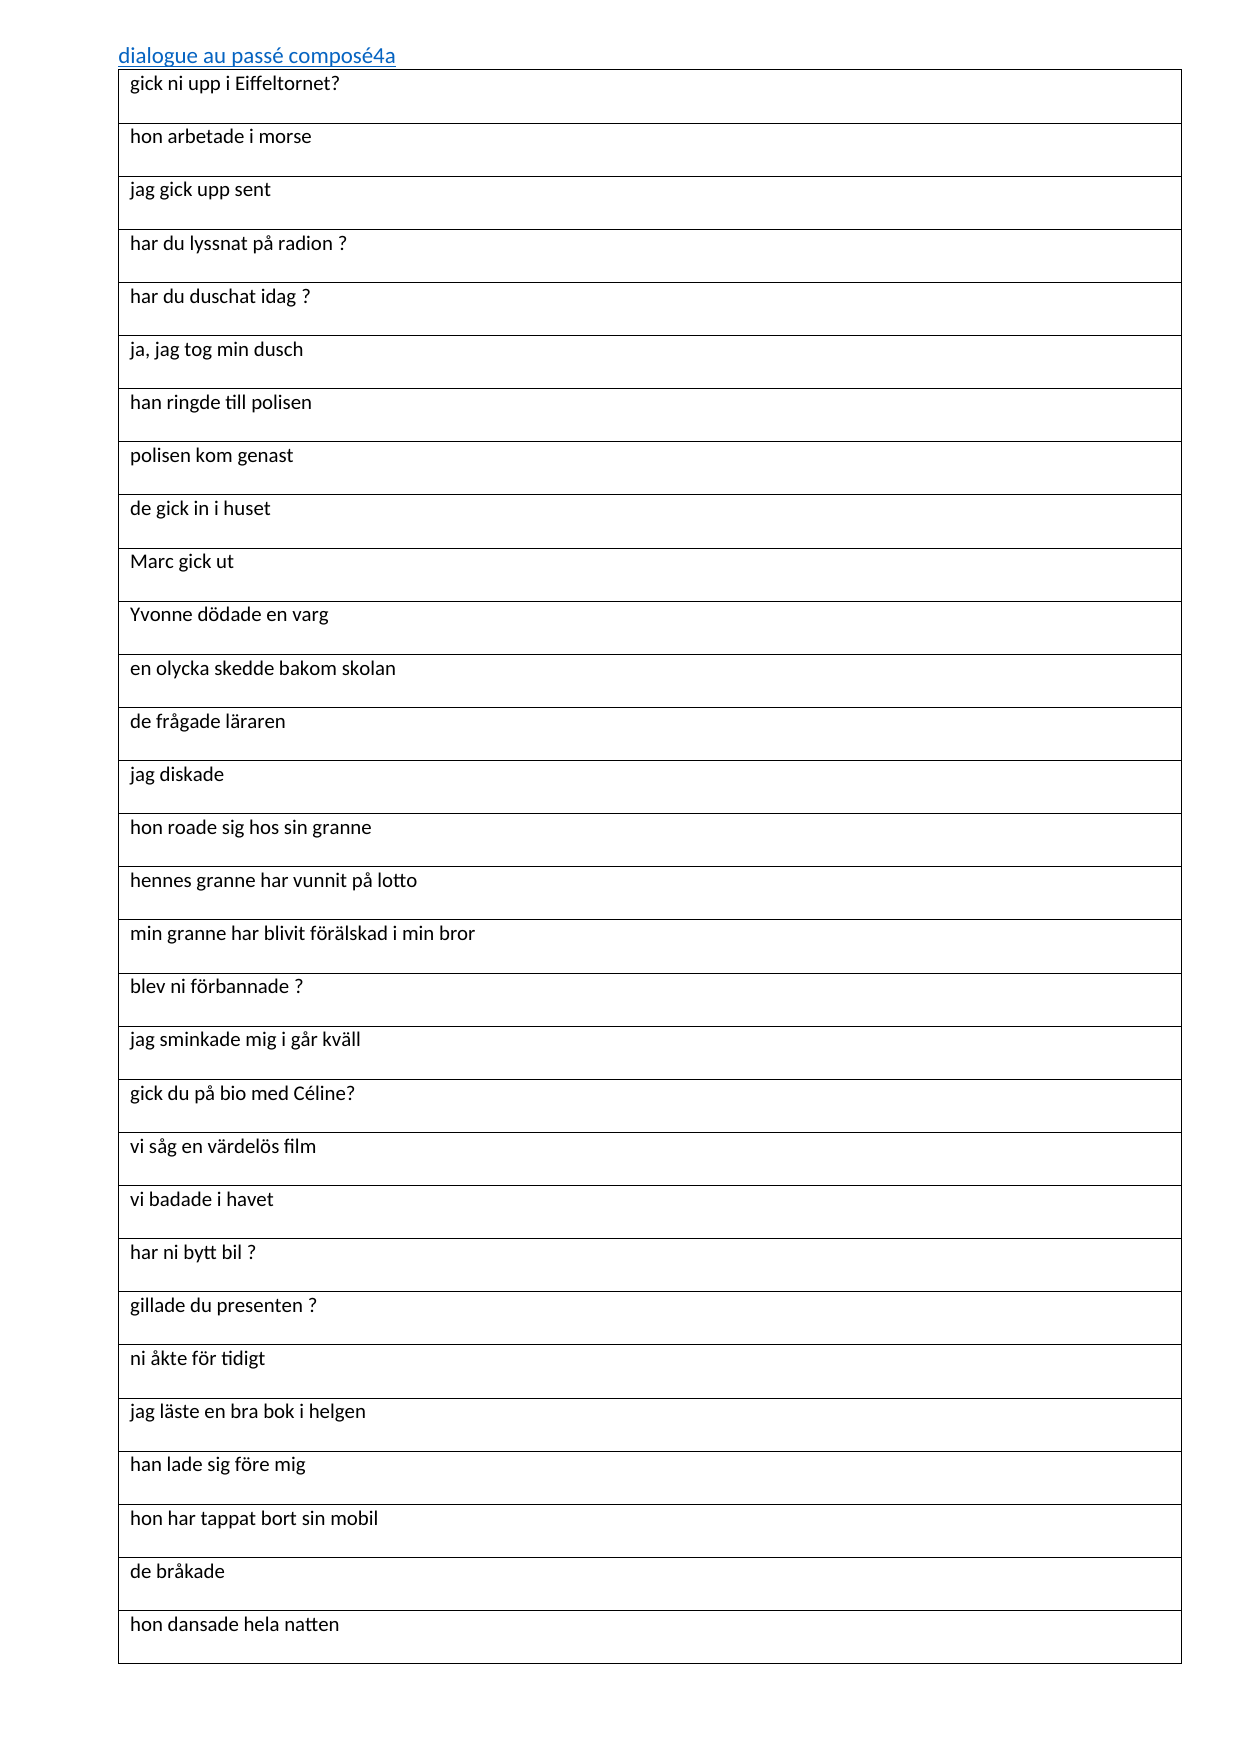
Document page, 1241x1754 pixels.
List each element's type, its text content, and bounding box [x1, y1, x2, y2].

table_cell han lade sig före mig [119, 1452, 517, 1504]
table_cell [517, 655, 1181, 707]
table_cell [517, 1505, 1181, 1557]
table_cell jag sminkade mig i går kväll [119, 1027, 517, 1079]
table_cell [517, 1611, 1181, 1663]
table_cell jag diskade [119, 761, 517, 813]
table_cell [517, 1080, 1181, 1132]
table_cell [517, 1186, 1181, 1238]
table_cell hennes granne har vunnit på lotto [119, 867, 517, 919]
table_cell [517, 920, 1181, 972]
table_cell gillade du presenten ? [119, 1292, 517, 1344]
table_cell hon dansade hela natten [119, 1611, 517, 1663]
table_cell de gick in i huset [119, 495, 517, 547]
table_cell hon arbetade i morse [119, 124, 517, 176]
table_cell hon roade sig hos sin granne [119, 814, 517, 866]
table_cell de bråkade [119, 1558, 517, 1610]
table_cell [517, 974, 1181, 1026]
table_cell [517, 1558, 1181, 1610]
table_cell [517, 1292, 1181, 1344]
table_cell vi såg en värdelös film [119, 1133, 517, 1185]
table_cell ja, jag tog min dusch [119, 336, 517, 388]
table_cell hon har tappat bort sin mobil [119, 1505, 517, 1557]
table_cell Yvonne dödade en varg [119, 602, 517, 654]
table_cell vi badade i havet [119, 1186, 517, 1238]
table_cell ni åkte för tidigt [119, 1345, 517, 1397]
table_cell [517, 1399, 1181, 1451]
table_cell [517, 1345, 1181, 1397]
table_cell gick du på bio med Céline? [119, 1080, 517, 1132]
table_cell [517, 336, 1181, 388]
table_cell [517, 1133, 1181, 1185]
table_cell [517, 867, 1181, 919]
table_cell [517, 814, 1181, 866]
table_cell [517, 495, 1181, 547]
table_cell [517, 177, 1181, 229]
table_cell jag gick upp sent [119, 177, 517, 229]
table_cell Marc gick ut [119, 549, 517, 601]
table_cell [517, 1239, 1181, 1291]
table_header [517, 70, 1181, 122]
table_cell har ni bytt bil ? [119, 1239, 517, 1291]
table_cell [517, 230, 1181, 282]
table_cell [517, 602, 1181, 654]
table_cell [517, 761, 1181, 813]
table_cell [517, 124, 1181, 176]
table_cell de frågade läraren [119, 708, 517, 760]
table_cell har du lyssnat på radion ? [119, 230, 517, 282]
table_cell blev ni förbannade ? [119, 974, 517, 1026]
table_cell min granne har blivit förälskad i min bror [119, 920, 517, 972]
table_cell jag läste en bra bok i helgen [119, 1399, 517, 1451]
table_cell [517, 389, 1181, 441]
table_cell [517, 283, 1181, 335]
table_cell en olycka skedde bakom skolan [119, 655, 517, 707]
table_cell polisen kom genast [119, 442, 517, 494]
table_cell [517, 549, 1181, 601]
table_cell [517, 708, 1181, 760]
table_cell han ringde till polisen [119, 389, 517, 441]
table_cell [517, 442, 1181, 494]
table_cell har du duschat idag ? [119, 283, 517, 335]
table_cell [517, 1452, 1181, 1504]
table_cell [517, 1027, 1181, 1079]
text dialogue au passé composé4a [118, 41, 1199, 69]
table_header gick ni upp i Eiffeltornet? [119, 70, 517, 122]
